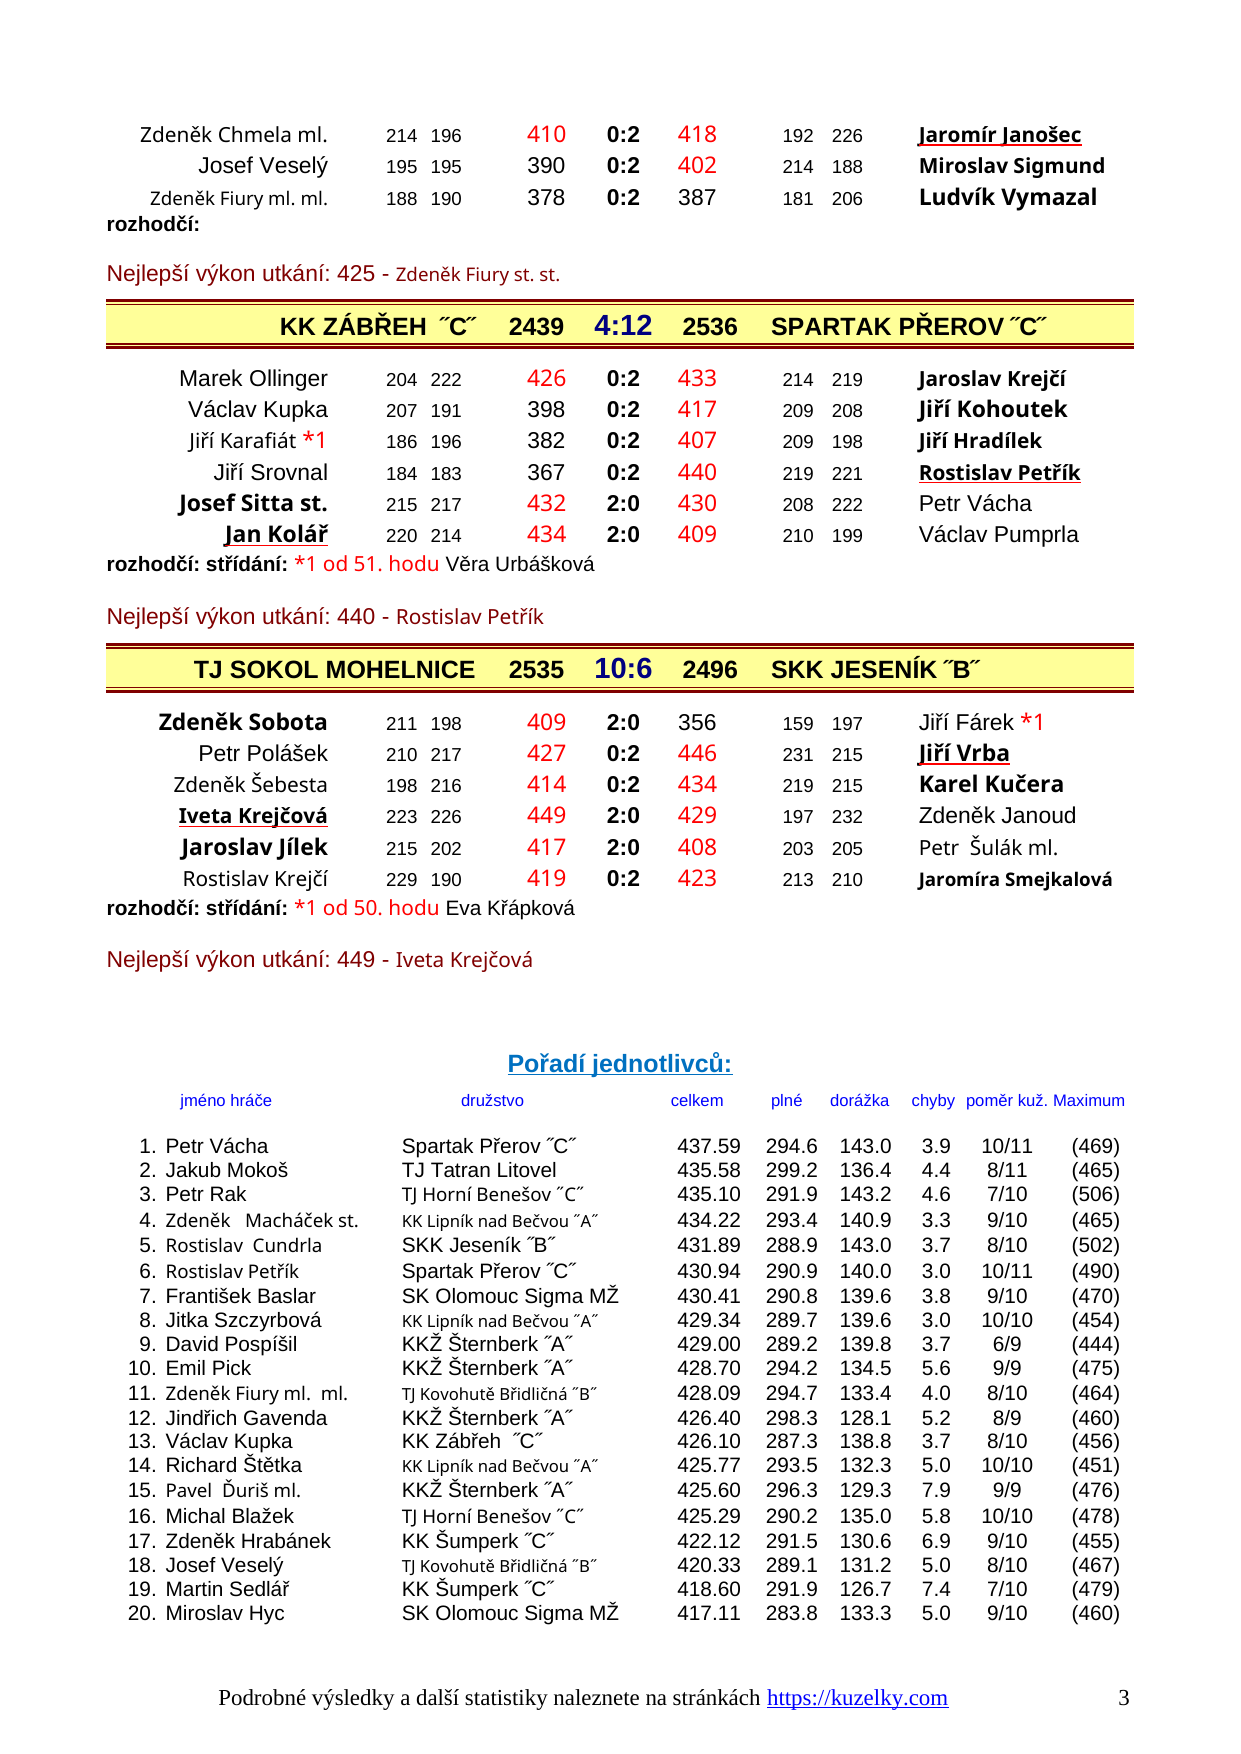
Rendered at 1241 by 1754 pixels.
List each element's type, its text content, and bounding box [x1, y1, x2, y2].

text 2. Jakub Mokoš TJ Tatran Litovel 435.58 299.2 136.4 4.4 8/11 (465) [106, 1157, 1134, 1181]
text Jan Kolář 220 214 434 2:0 409 210 199 Václav Pumprla [106, 518, 1134, 549]
text 17. Zdeněk Hrabánek KK Šumperk ˝C˝ 422.12 291.5 130.6 6.9 9/10 (455) [106, 1529, 1134, 1553]
text 12. Jindřich Gavenda KKŽ Šternberk ˝A˝ 426.40 298.3 128.1 5.2 8/9 (460) [106, 1405, 1134, 1429]
text Jiří Srovnal 184 183 367 0:2 440 219 221 Rostislav Petřík [106, 456, 1134, 487]
text 11. Zdeněk Fiury ml. ml. TJ Kovohutě Břidličná ˝B˝ 428.09 294.7 133.4 4.0 8/10 (464) [106, 1380, 1134, 1405]
text 7. František Baslar SK Olomouc Sigma MŽ 430.41 290.8 139.6 3.8 9/10 (470) [106, 1283, 1134, 1307]
text Josef Veselý 195 195 390 0:2 402 214 188 Miroslav Sigmund [106, 149, 1134, 181]
text Josef Sitta st. 215 217 432 2:0 430 208 222 Petr Vácha [106, 487, 1134, 518]
text Marek Ollinger 204 222 426 0:2 433 214 219 Jaroslav Krejčí [106, 362, 1134, 393]
text Zdeněk Sobota 211 198 409 2:0 356 159 197 Jiří Fárek *1 [106, 705, 1134, 737]
text Pořadí jednotlivců: [94, 1049, 1145, 1078]
text jméno hráče družstvo celkem plné dorážka chyby poměr kuž. Maximum [106, 1090, 1134, 1109]
text 10. Emil Pick KKŽ Šternberk ˝A˝ 428.70 294.2 134.5 5.6 9/9 (475) [106, 1356, 1134, 1380]
text 14. Richard Štětka KK Lipník nad Bečvou ˝A˝ 425.77 293.5 132.3 5.0 10/10 (451) [106, 1453, 1134, 1478]
text Zdeněk Chmela ml. 214 196 410 0:2 418 192 226 Jaromír Janošec [106, 118, 1134, 149]
text 5. Rostislav Cundrla SKK Jeseník ˝B˝ 431.89 288.9 143.0 3.7 8/10 (502) [106, 1232, 1134, 1258]
text Nejlepší výkon utkání: 449 - Iveta Krejčová [106, 945, 1134, 974]
text TJ Sokol Mohelnice 2535 10:6 2496 SKK Jeseník ˝B˝ [106, 649, 1134, 687]
text 16. Michal Blažek TJ Horní Benešov ˝C˝ 425.29 290.2 135.0 5.8 10/10 (478) [106, 1503, 1134, 1529]
text 8. Jitka Szczyrbová KK Lipník nad Bečvou ˝A˝ 429.34 289.7 139.6 3.0 10/10 (454) [106, 1307, 1134, 1332]
text 3. Petr Rak TJ Horní Benešov ˝C˝ 435.10 291.9 143.2 4.6 7/10 (506) [106, 1181, 1134, 1207]
text rozhodčí: [106, 212, 1134, 236]
text 18. Josef Veselý TJ Kovohutě Břidličná ˝B˝ 420.33 289.1 131.2 5.0 8/10 (467) [106, 1553, 1134, 1577]
text 9. David Pospíšil KKŽ Šternberk ˝A˝ 429.00 289.2 139.8 3.7 6/9 (444) [106, 1332, 1134, 1356]
text Nejlepší výkon utkání: 425 - Zdeněk Fiury st. st. [106, 260, 1134, 287]
text Petr Polášek 210 217 427 0:2 446 231 215 Jiří Vrba [106, 737, 1134, 768]
text Nejlepší výkon utkání: 440 - Rostislav Petřík [106, 602, 1134, 630]
text rozhodčí: střídání: *1 od 51. hodu Věra Urbášková [106, 549, 1134, 578]
text Zdeněk Fiury ml. ml. 188 190 378 0:2 387 181 206 Ludvík Vymazal [106, 181, 1134, 212]
text Rostislav Krejčí 229 190 419 0:2 423 213 210 Jaromíra Smejkalová [106, 862, 1134, 893]
text Iveta Krejčová 223 226 449 2:0 429 197 232 Zdeněk Janoud [106, 799, 1134, 830]
text Václav Kupka 207 191 398 0:2 417 209 208 Jiří Kohoutek [106, 393, 1134, 424]
text Zdeněk Šebesta 198 216 414 0:2 434 219 215 Karel Kučera [106, 768, 1134, 799]
text 15. Pavel Ďuriš ml. KKŽ Šternberk ˝A˝ 425.60 296.3 129.3 7.9 9/9 (476) [106, 1478, 1134, 1503]
text KK Zábřeh ˝C˝ 2439 4:12 2536 Spartak Přerov ˝C˝ [106, 305, 1134, 343]
text Jiří Karafiát *1 186 196 382 0:2 407 209 198 Jiří Hradílek [106, 424, 1134, 456]
text 19. Martin Sedlář KK Šumperk ˝C˝ 418.60 291.9 126.7 7.4 7/10 (479) [106, 1577, 1134, 1601]
text 6. Rostislav Petřík Spartak Přerov ˝C˝ 430.94 290.9 140.0 3.0 10/11 (490) [106, 1258, 1134, 1283]
text 1. Petr Vácha Spartak Přerov ˝C˝ 437.59 294.6 143.0 3.9 10/11 (469) [106, 1133, 1134, 1157]
text rozhodčí: střídání: *1 od 50. hodu Eva Křápková [106, 893, 1134, 921]
text Jaroslav Jílek 215 202 417 2:0 408 203 205 Petr Šulák ml. [106, 830, 1134, 862]
text 13. Václav Kupka KK Zábřeh ˝C˝ 426.10 287.3 138.8 3.7 8/10 (456) [106, 1429, 1134, 1453]
text 4. Zdeněk Macháček st. KK Lipník nad Bečvou ˝A˝ 434.22 293.4 140.9 3.3 9/10 (465) [106, 1207, 1134, 1232]
text 20. Miroslav Hyc SK Olomouc Sigma MŽ 417.11 283.8 133.3 5.0 9/10 (460) [106, 1601, 1134, 1625]
